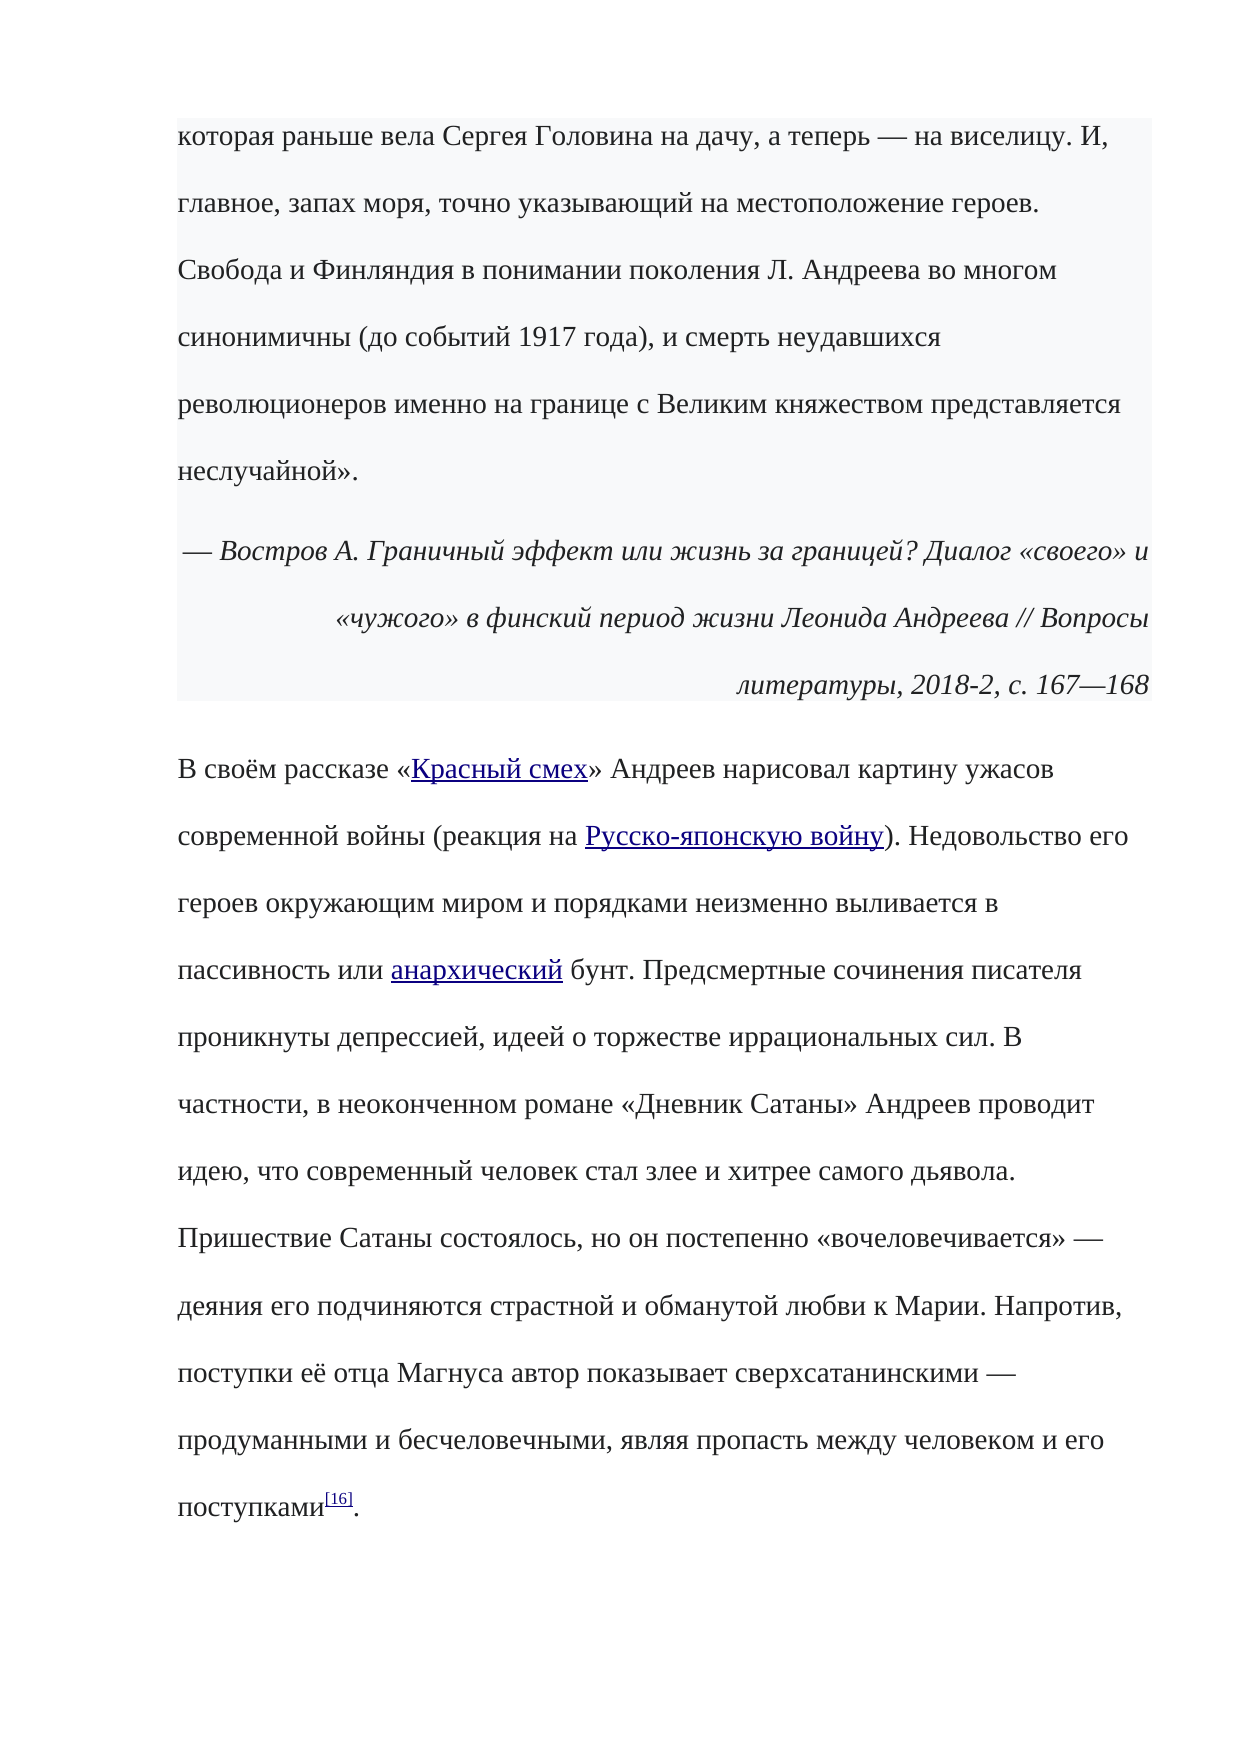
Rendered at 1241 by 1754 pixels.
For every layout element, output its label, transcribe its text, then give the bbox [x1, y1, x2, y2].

text — Востров А. Граничный эффект или жизнь за границей? Диалог «своего» и «чужого» в финский период жизни Леонида Андреева // Вопросы литературы, 2018-2, с. 167—168 [177, 533, 1152, 701]
text В своём рассказе «Красный смех» Андреев нарисовал картину ужасов современной войны (реакция на Русско-японскую войну). Недовольство его героев окружающим миром и порядками неизменно выливается в пассивность или анархический бунт. Предсмертные сочинения писателя проникнуты депрессией, идеей о торжестве иррациональных сил. В частности, в неоконченном романе «Дневник Сатаны» Андреев проводит идею, что современный человек стал злее и хитрее самого дьявола. Пришествие Сатаны состоялось, но он постепенно «вочеловечивается» — деяния его подчиняются страстной и обманутой любви к Марии. Напротив, поступки её отца Магнуса автор показывает сверхсатанинскими — продуманными и бесчеловечными, являя пропасть между человеком и его поступками[16]. [177, 751, 1152, 1522]
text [177, 118, 1152, 487]
